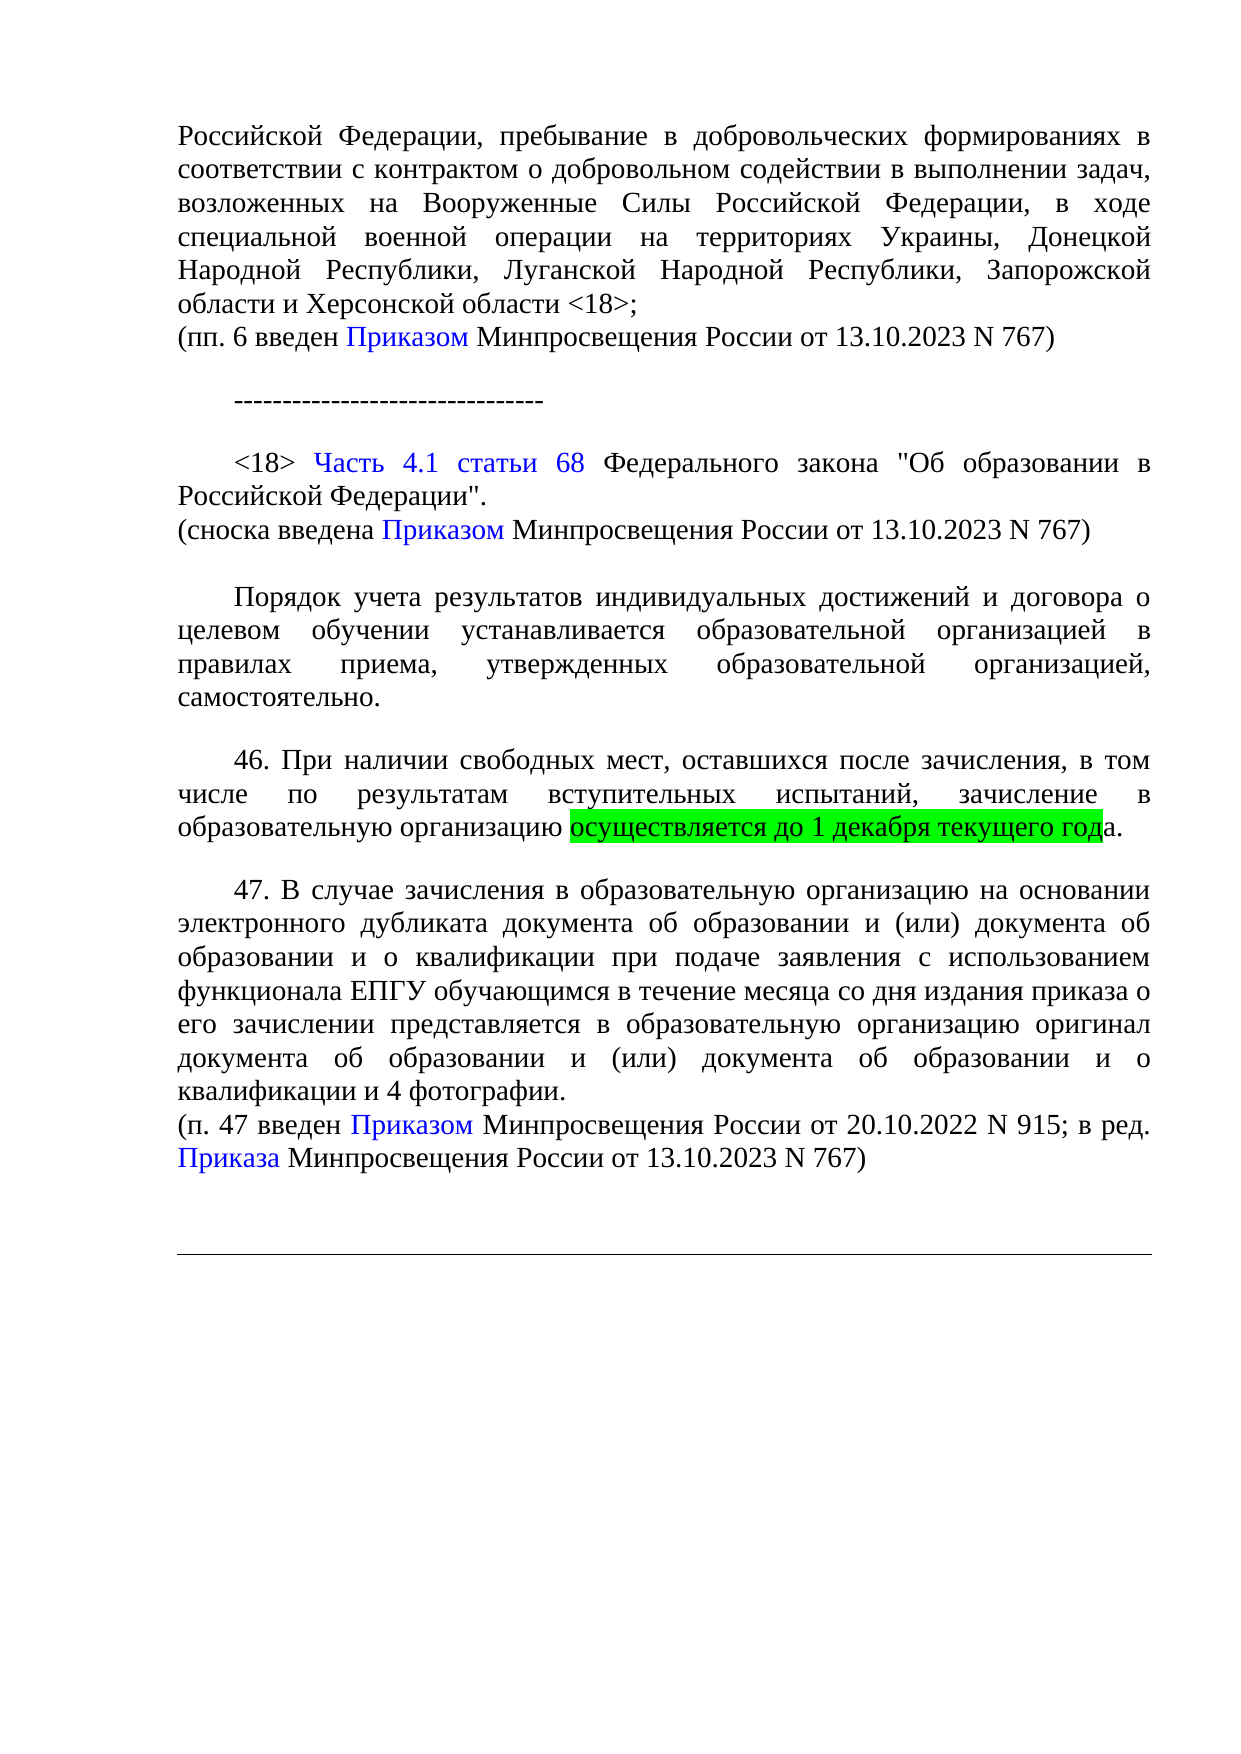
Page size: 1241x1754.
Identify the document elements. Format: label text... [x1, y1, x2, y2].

text (сноска введена Приказом Минпросвещения России от 13.10.2023 N 767) [177, 512, 1152, 545]
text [177, 118, 1152, 319]
text 46. При наличии свободных мест, оставшихся после зачисления, в том числе по результатам вступительных испытаний, зачисление в образовательную организацию осуществляется до 1 декабря текущего года. [177, 742, 1152, 843]
text (пп. 6 введен Приказом Минпросвещения России от 13.10.2023 N 767) [177, 319, 1152, 353]
text -------------------------------- [177, 382, 1152, 416]
text 47. В случае зачисления в образовательную организацию на основании электронного дубликата документа об образовании и (или) документа об образовании и о квалификации при подаче заявления с использованием функционала ЕПГУ обучающимся в течение месяца со дня издания приказа о его зачислении представляется в образовательную организацию оригинал документа об образовании и (или) документа об образовании и о квалификации и 4 фотографии. [177, 872, 1152, 1107]
text Порядок учета результатов индивидуальных достижений и договора о целевом обучении устанавливается образовательной организацией в правилах приема, утвержденных образовательной организацией, самостоятельно. [177, 579, 1152, 713]
text <18> Часть 4.1 статьи 68 Федерального закона "Об образовании в Российской Федерации". [177, 445, 1152, 512]
text (п. 47 введен Приказом Минпросвещения России от 20.10.2022 N 915; в ред. Приказа Минпросвещения России от 13.10.2023 N 767) [177, 1107, 1152, 1174]
